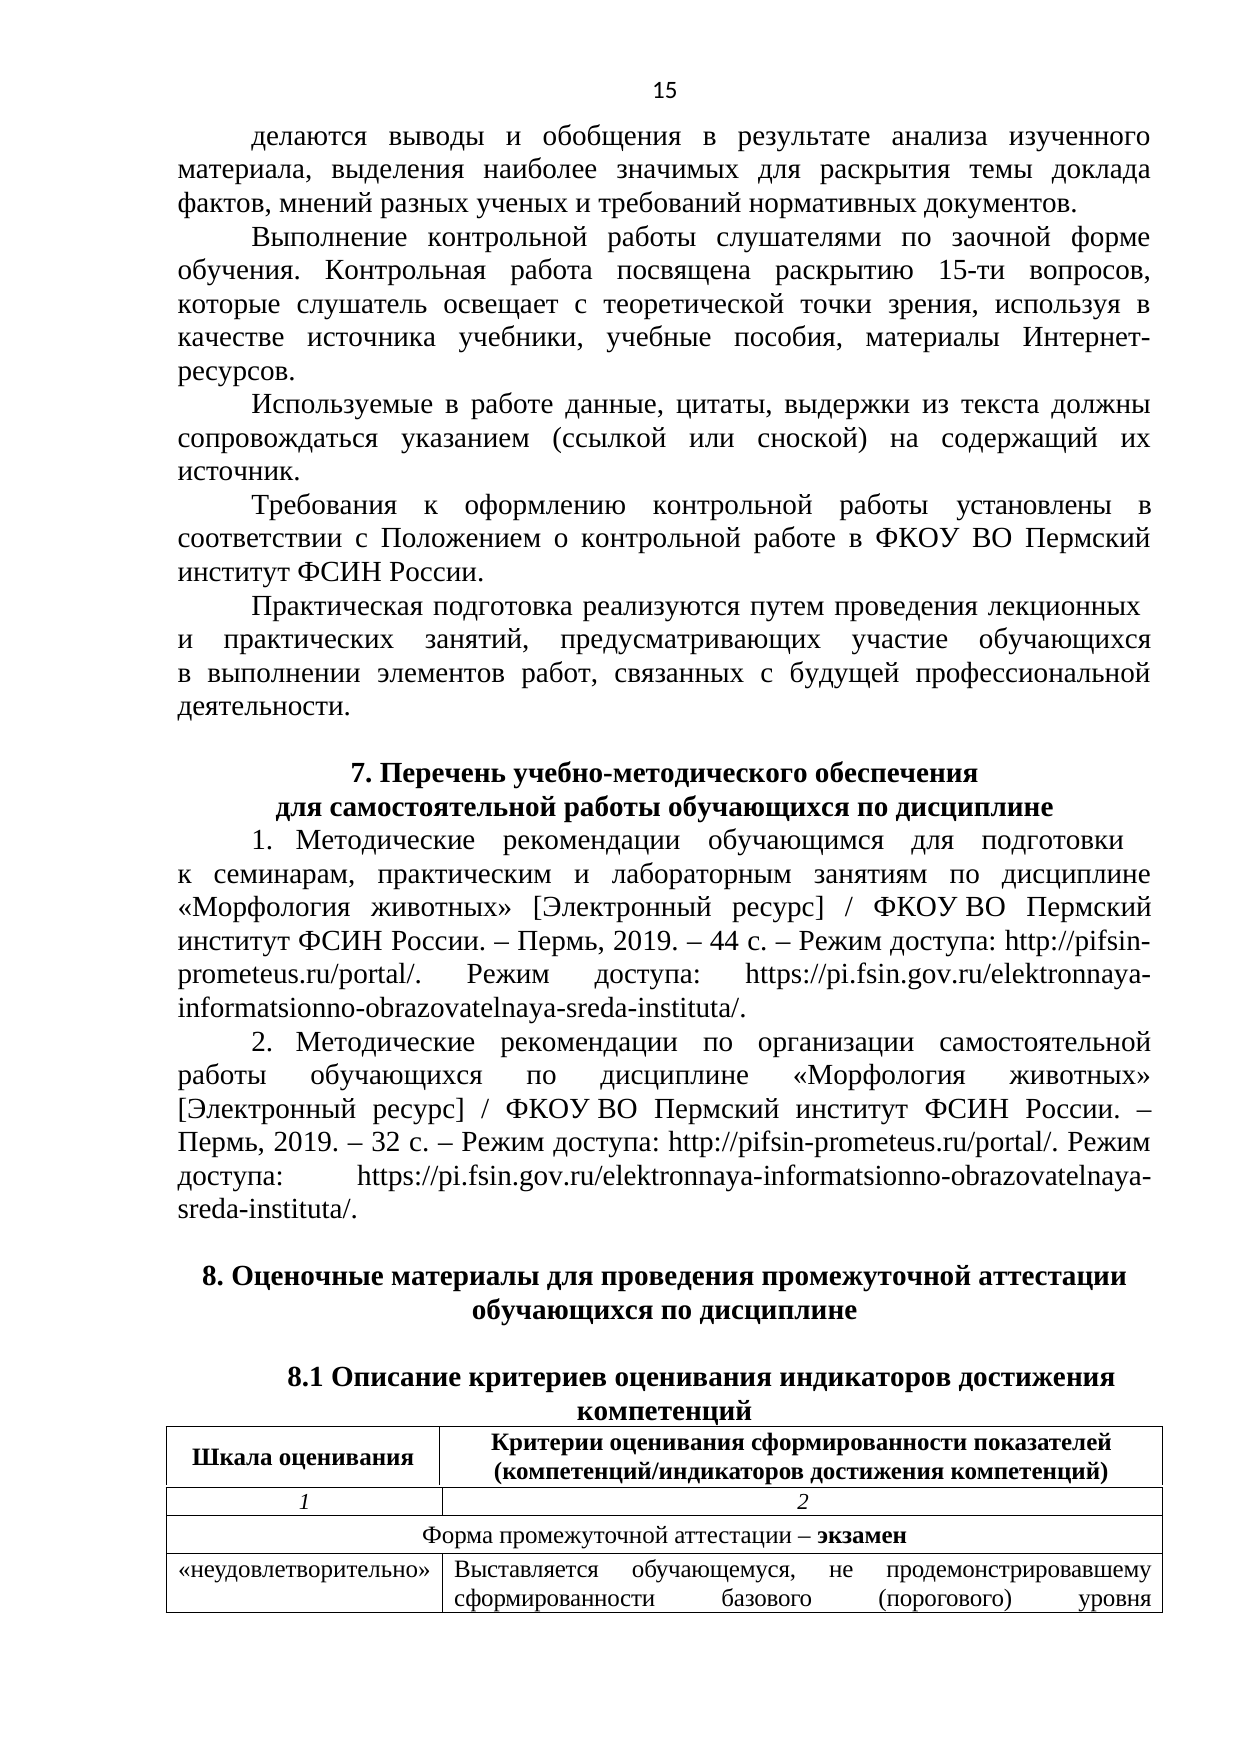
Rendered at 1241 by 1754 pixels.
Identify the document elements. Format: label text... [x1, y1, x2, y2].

text 8.1 Описание критериев оценивания индикаторов достижения компетенций [177, 1359, 1152, 1426]
table_header Шкала оценивания [167, 1427, 439, 1485]
text Выполнение контрольной работы слушателями по заочной форме обучения. Контрольная работа посвящена раскрытию 15-ти вопросов, которые слушатель освещает с теоретической точки зрения, используя в качестве источника учебники, учебные пособия, материалы Интернет-ресурсов. [177, 219, 1152, 386]
text делаются выводы и обобщения в результате анализа изученного материала, выделения наиболее значимых для раскрытия темы доклада фактов, мнений разных ученых и требований нормативных документов. [177, 118, 1152, 219]
table_cell «неудовлетворительно» [167, 1554, 442, 1612]
text Практическая подготовка реализуются путем проведения лекционных и практических занятий, предусматривающих участие обучающихся в выполнении элементов работ, связанных с будущей профессиональной деятельности. [177, 588, 1152, 722]
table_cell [443, 1554, 1162, 1612]
text Требования к оформлению контрольной работы установлены в соответствии с Положением о контрольной работе в ФКОУ ВО Пермский институт ФСИН России. [177, 487, 1152, 588]
text 7. Перечень учебно-методического обеспечения для самостоятельной работы обучающихся по дисциплине [177, 755, 1152, 822]
list Методические рекомендации обучающимся для подготовки к семинарам, практическим и лабораторным занятиям по дисциплине «Морфология животных» [Электронный ресурс] / ФКОУ ВО Пермский институт ФСИН России. – Пермь, 2019. – 44 с. – Режим доступа: http://pifsin-prometeus.ru/portal/. Режим доступа: https://pi.fsin.gov.ru/elektronnaya-informatsionno-obrazovatelnaya-sreda-instituta/. [177, 822, 1152, 1024]
table_header 2 [443, 1488, 1162, 1514]
text Используемые в работе данные, цитаты, выдержки из текста должны сопровождаться указанием (ссылкой или сноской) на содержащий их источник. [177, 386, 1152, 487]
table_header 1 [167, 1488, 442, 1514]
list Методические рекомендации по организации самостоятельной работы обучающихся по дисциплине «Морфология животных» [Электронный ресурс] / ФКОУ ВО Пермский институт ФСИН России. – Пермь, 2019. – 32 с. – Режим доступа: http://pifsin-prometeus.ru/portal/. Режим доступа: https://pi.fsin.gov.ru/elektronnaya-informatsionno-obrazovatelnaya-sreda-instituta/. [177, 1024, 1152, 1225]
table_header Критерии оценивания сформированности показателей (компетенций/индикаторов достижения компетенций) [440, 1427, 1162, 1485]
table_cell Форма промежуточной аттестации – экзамен [167, 1516, 1162, 1553]
text 8. Оценочные материалы для проведения промежуточной аттестации обучающихся по дисциплине [177, 1258, 1152, 1326]
